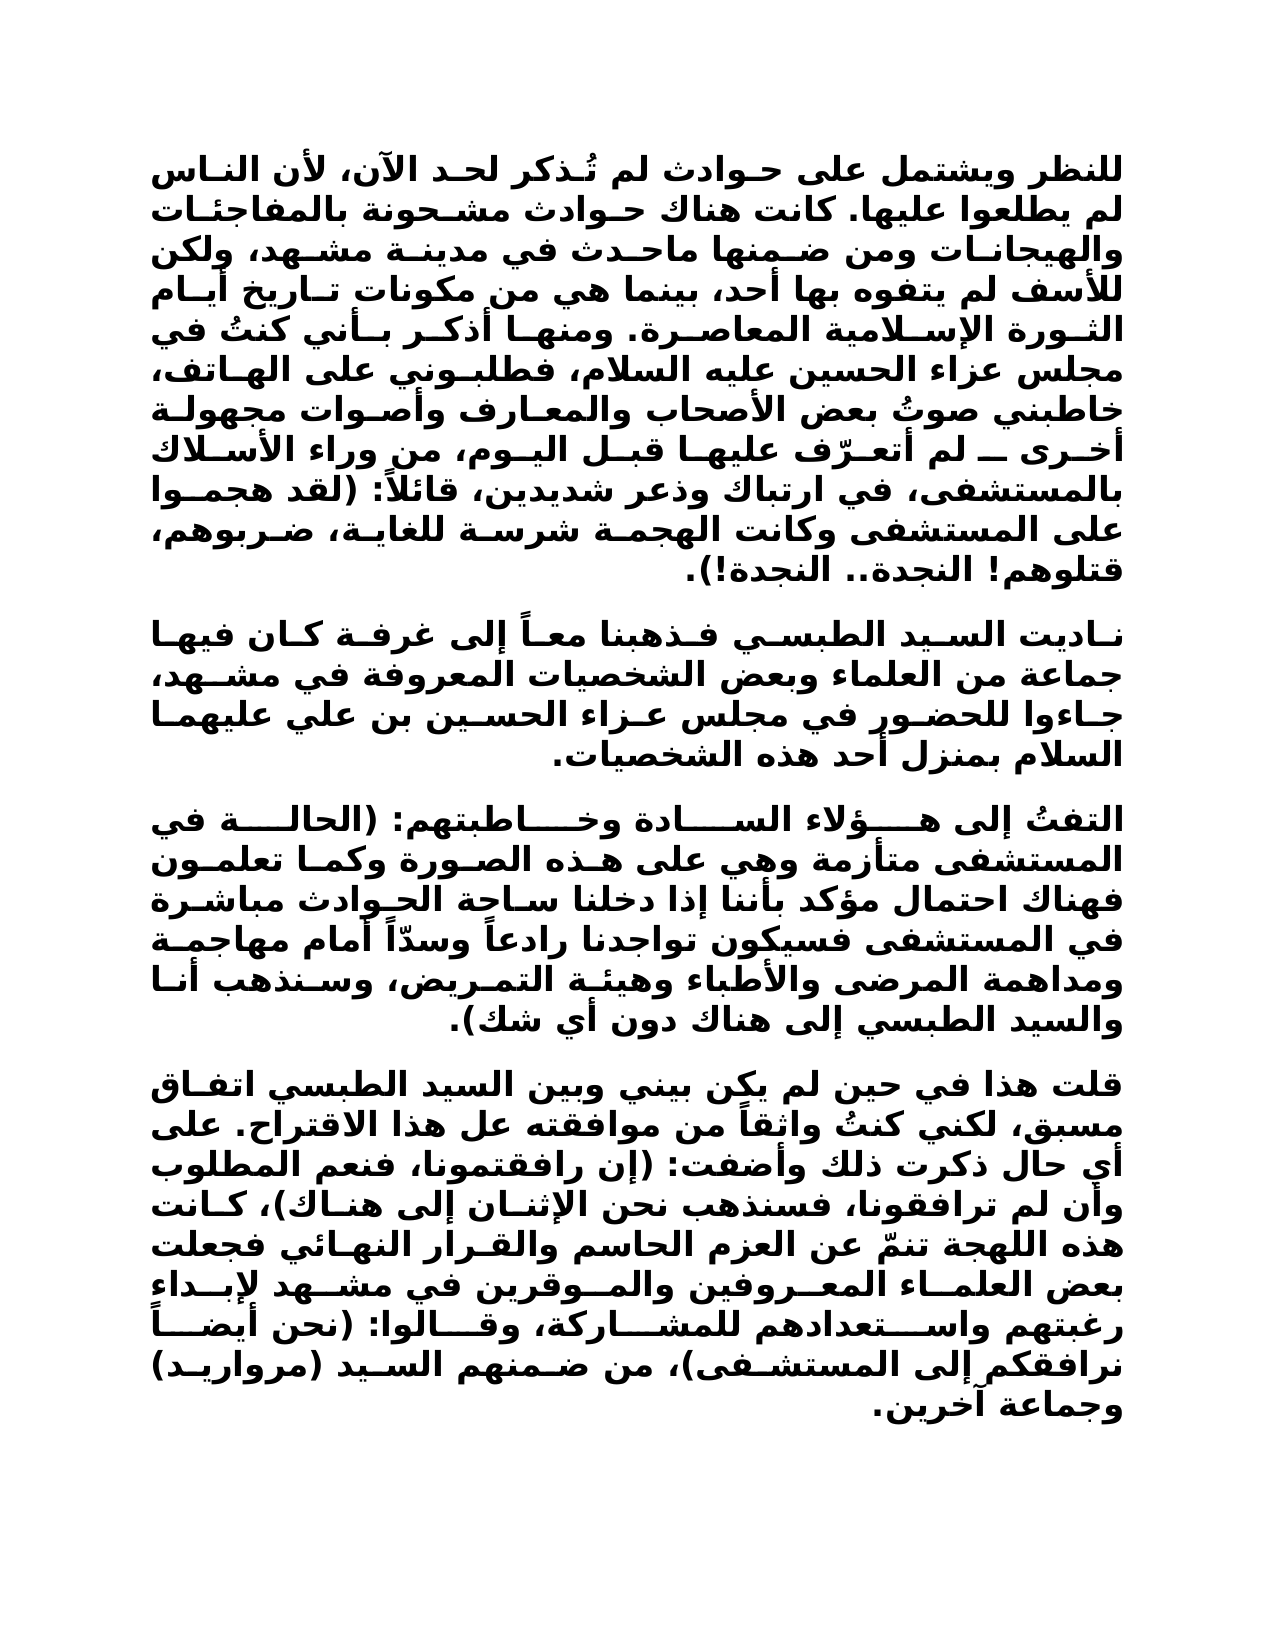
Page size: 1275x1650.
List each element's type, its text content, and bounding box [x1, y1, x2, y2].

text التفتُ إلى هؤلاء السادة وخاطبتهم: (الحالة في المستشفى متأزمة وهي على هذه الصورة وكما تعلمون فهناك احتمال مؤكد بأننا إذا دخلنا ساحة الحوادث مباشرة في المستشفى فسيكون تواجدنا رادعاً وسدّاً أمام مهاجمة ومداهمة المرضى والأطباء وهيئة التمريض، وسنذهب أنا والسيد الطبسي إلى هناك دون أي شك). [150, 800, 1125, 1040]
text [150, 150, 1125, 590]
text ناديت السيد الطبسي فذهبنا معاً إلى غرفة كان فيها جماعة من العلماء وبعض الشخصيات المعروفة في مشهد، جاءوا للحضور في مجلس عزاء الحسين بن علي عليهما السلام بمنزل أحد هذه الشخصيات. [150, 615, 1125, 775]
text قلت هذا في حين لم يكن بيني وبين السيد الطبسي اتفاق مسبق، لكني كنتُ واثقاً من موافقته عل هذا الاقتراح. على أي حال ذكرت ذلك وأضفت: (إن رافقتمونا، فنعم المطلوب وأن لم ترافقونا، فسنذهب نحن الإثنان إلى هناك)، كانت هذه اللهجة تنمّ عن العزم الحاسم والقرار النهائي فجعلت بعض العلماء المعروفين والموقرين في مشهد لإبداء رغبتهم واستعدادهم للمشاركة، وقالوا: (نحن أيضاً نرافقكم إلى المستشفى)، من ضمنهم السيد (مرواريد) وجماعة آخرين. [150, 1065, 1125, 1425]
